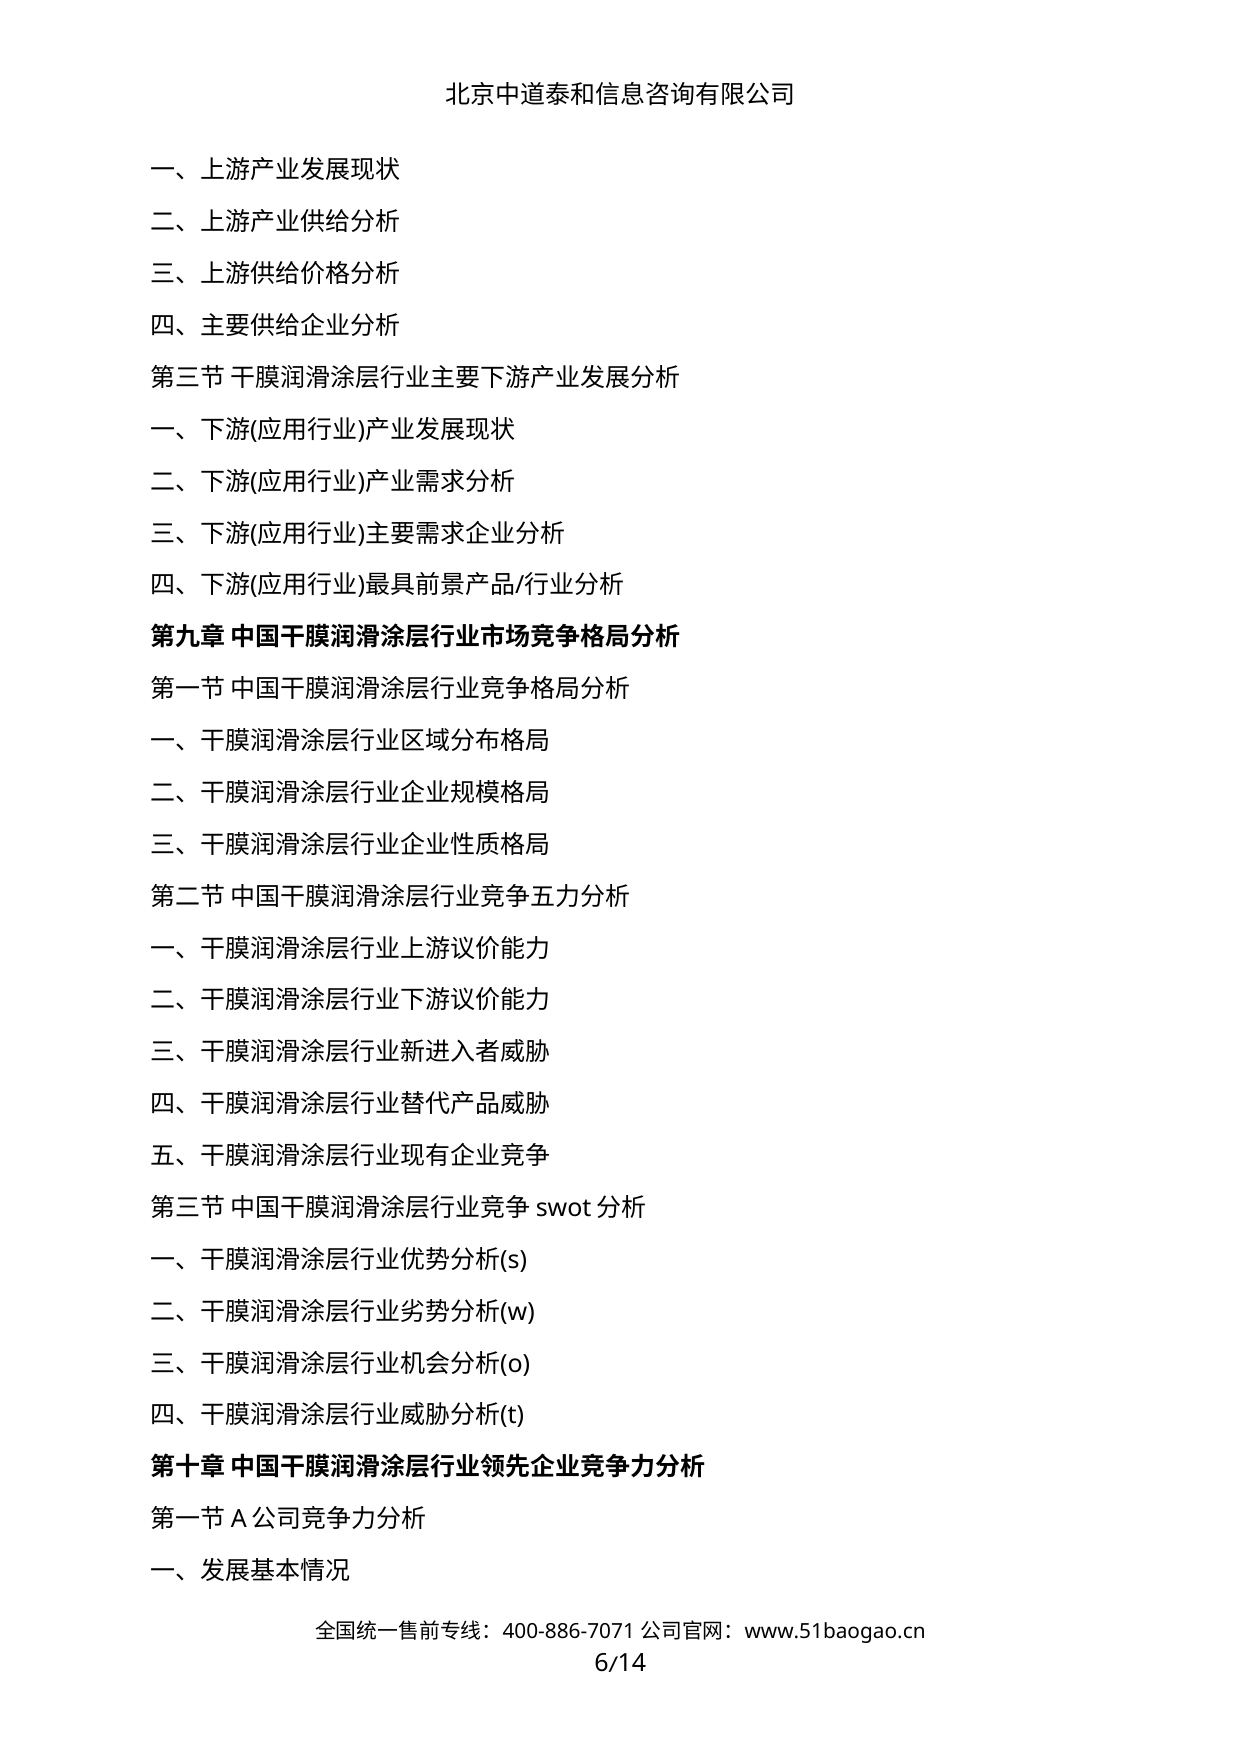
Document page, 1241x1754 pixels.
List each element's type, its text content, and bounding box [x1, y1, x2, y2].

text 第二节 中国干膜润滑涂层行业竞争五力分析 [150, 876, 1090, 912]
text 一、上游产业发展现状 [150, 150, 1090, 186]
text 一、干膜润滑涂层行业区域分布格局 [150, 721, 1090, 757]
text 四、主要供给企业分析 [150, 306, 1090, 342]
text 一、干膜润滑涂层行业上游议价能力 [150, 928, 1090, 964]
text 三、干膜润滑涂层行业企业性质格局 [150, 824, 1090, 861]
text 三、干膜润滑涂层行业机会分析(o) [150, 1343, 1090, 1379]
text 二、干膜润滑涂层行业企业规模格局 [150, 772, 1090, 809]
text 第三节 干膜润滑涂层行业主要下游产业发展分析 [150, 357, 1090, 394]
text 一、下游(应用行业)产业发展现状 [150, 409, 1090, 446]
text 二、干膜润滑涂层行业劣势分析(w) [150, 1291, 1090, 1327]
text 第十章 中国干膜润滑涂层行业领先企业竞争力分析 [150, 1447, 1090, 1483]
text 四、干膜润滑涂层行业威胁分析(t) [150, 1395, 1090, 1431]
text 四、干膜润滑涂层行业替代产品威胁 [150, 1084, 1090, 1120]
text 三、干膜润滑涂层行业新进入者威胁 [150, 1032, 1090, 1068]
text 三、下游(应用行业)主要需求企业分析 [150, 513, 1090, 549]
text 一、发展基本情况 [150, 1551, 1090, 1587]
text 三、上游供给价格分析 [150, 254, 1090, 290]
text 二、下游(应用行业)产业需求分析 [150, 461, 1090, 497]
text 第三节 中国干膜润滑涂层行业竞争swot分析 [150, 1187, 1090, 1224]
text 第一节 中国干膜润滑涂层行业竞争格局分析 [150, 669, 1090, 705]
text 五、干膜润滑涂层行业现有企业竞争 [150, 1136, 1090, 1172]
text 第一节 A公司竞争力分析 [150, 1499, 1090, 1535]
text 二、干膜润滑涂层行业下游议价能力 [150, 980, 1090, 1016]
text 二、上游产业供给分析 [150, 202, 1090, 238]
text 一、干膜润滑涂层行业优势分析(s) [150, 1239, 1090, 1276]
text 第九章 中国干膜润滑涂层行业市场竞争格局分析 [150, 617, 1090, 653]
text 四、下游(应用行业)最具前景产品/行业分析 [150, 565, 1090, 601]
